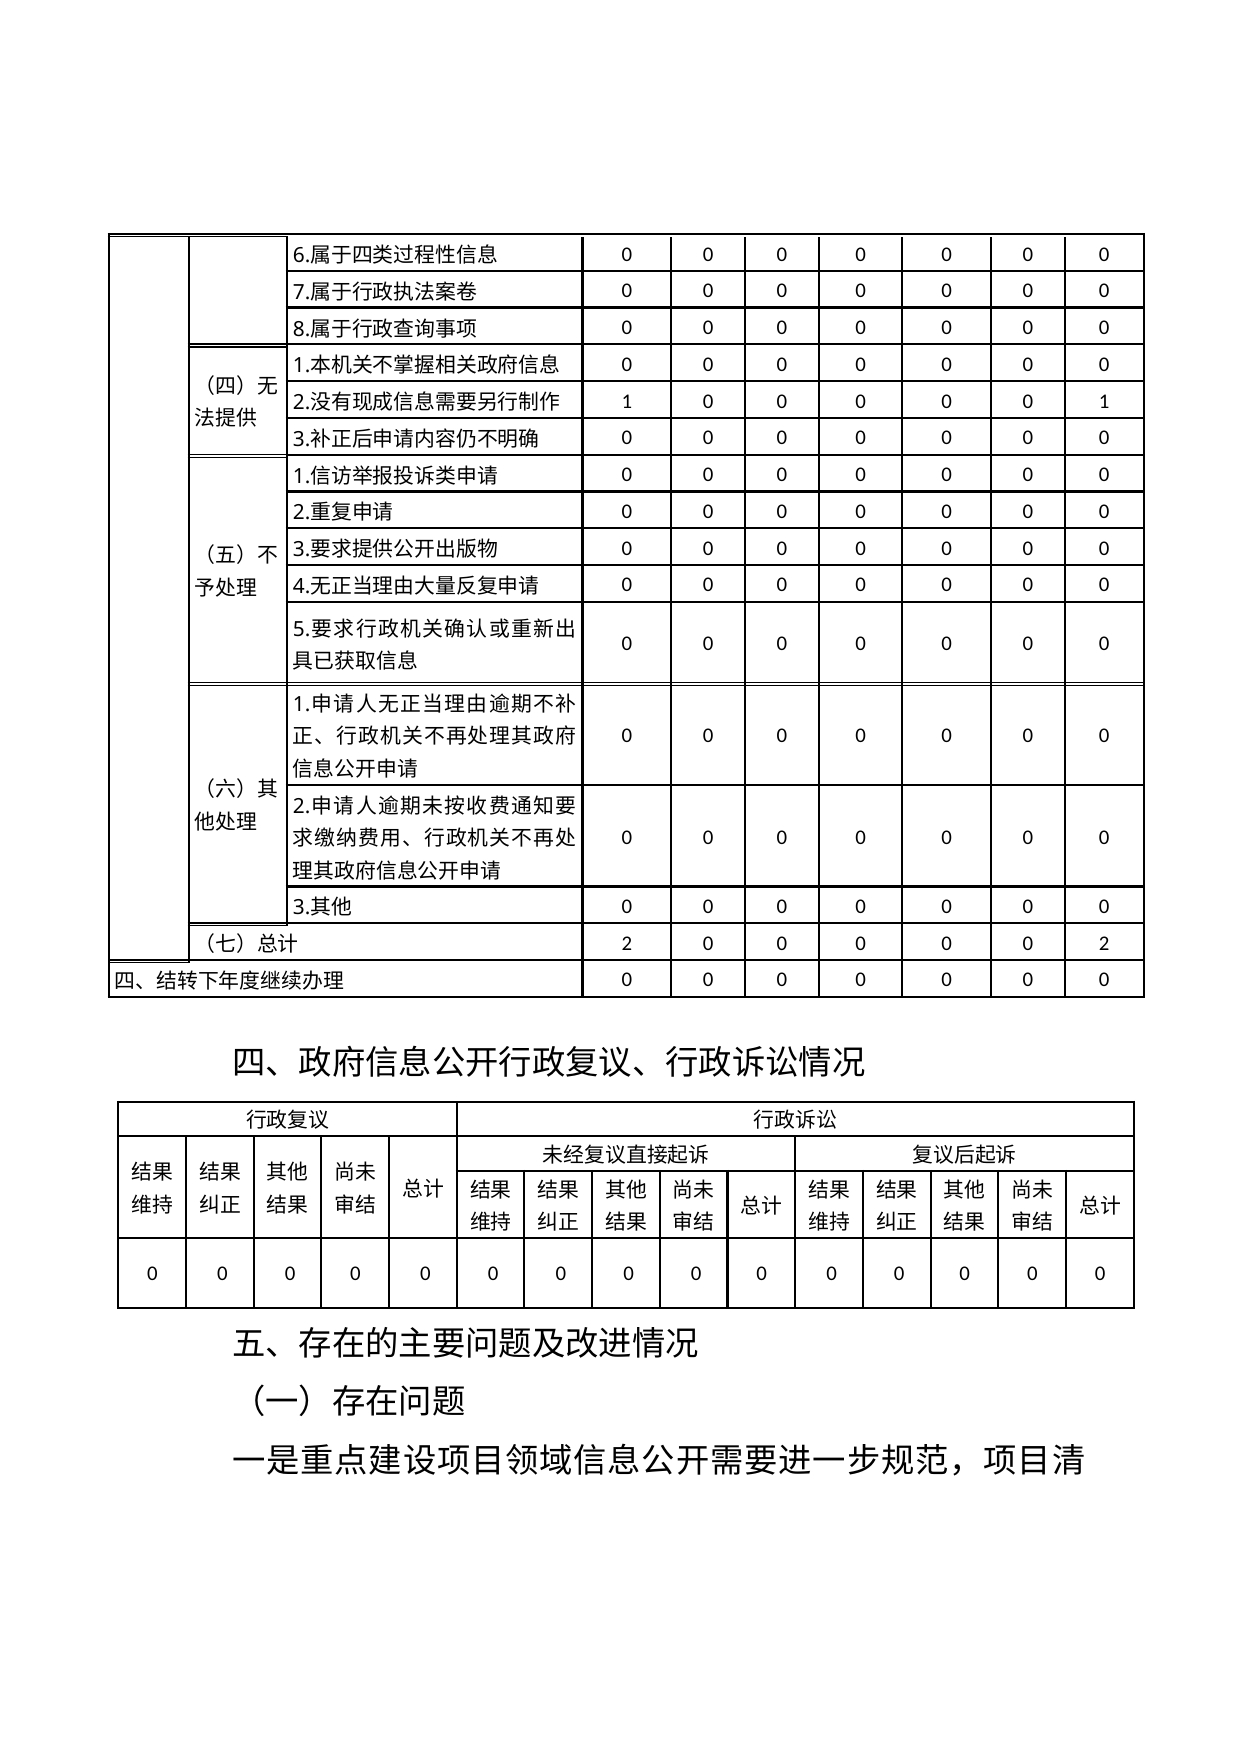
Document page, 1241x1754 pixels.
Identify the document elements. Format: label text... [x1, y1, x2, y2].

text 四、政府信息公开行政复议、行政诉讼情况 [165, 1036, 1087, 1084]
table_cell 0 [1066, 888, 1143, 922]
table_cell 0 [1066, 566, 1143, 601]
table_cell 0 [903, 456, 990, 490]
table_cell 0 [820, 566, 901, 601]
table_cell 3.要求提供公开出版物 [288, 529, 581, 564]
table_cell 0 [903, 924, 990, 959]
table_cell 尚未 审结 [999, 1172, 1065, 1237]
table_cell 0 [820, 419, 901, 453]
table_cell 0 [672, 961, 744, 996]
table_cell 1 [584, 382, 670, 417]
table_cell 0 [820, 924, 901, 959]
table_cell 0 [1066, 529, 1143, 564]
table_cell 0 [902, 235, 991, 270]
table_cell 0 [672, 382, 744, 417]
table_cell 0 [992, 493, 1064, 527]
table_cell 尚未 审结 [661, 1172, 726, 1237]
table_cell 0 [672, 924, 744, 959]
table_cell 0 [903, 786, 990, 885]
table_cell 0 [903, 603, 990, 682]
table_cell 0 [525, 1239, 591, 1307]
table_cell 8.属于行政查询事项 [288, 309, 581, 343]
table_cell 0 [903, 566, 990, 601]
table_cell 0 [672, 686, 744, 783]
table_cell 0 [672, 419, 744, 453]
table_cell 0 [1066, 603, 1143, 682]
table_cell 0 [746, 419, 818, 453]
table_cell 0 [322, 1239, 388, 1307]
table_cell 0 [746, 493, 818, 527]
table_cell 0 [672, 603, 744, 682]
table_cell 0 [584, 786, 670, 885]
table_cell 0 [820, 382, 901, 417]
table_cell （五）不予处理 [190, 458, 286, 682]
table_cell 0 [672, 786, 744, 885]
table_cell 1.申请人无正当理由逾期不补正、行政机关不再处理其政府信息公开申请 [288, 686, 581, 783]
table_cell 结果 维持 [796, 1172, 862, 1237]
table_cell 0 [820, 686, 901, 783]
table_cell 0 [999, 1239, 1065, 1307]
table_cell 0 [584, 419, 670, 453]
table_cell 0 [903, 345, 990, 380]
table_cell 0 [903, 309, 990, 343]
table_cell 0 [992, 888, 1064, 922]
table_cell 3.补正后申请内容仍不明确 [288, 419, 581, 453]
text （一）存在问题 [165, 1367, 1087, 1426]
table_cell 0 [458, 1239, 523, 1307]
table_cell 0 [820, 603, 901, 682]
table_cell 0 [584, 456, 670, 490]
table_cell 0 [746, 529, 818, 564]
table_cell 复议后起诉 [796, 1137, 1133, 1170]
table_cell 四、结转下年度继续办理 [110, 961, 581, 996]
text 五、存在的主要问题及改进情况 [165, 1309, 1087, 1367]
table_cell 3.其他 [288, 888, 581, 922]
table_cell 0 [820, 529, 901, 564]
table_cell 0 [1066, 493, 1143, 527]
table_cell 0 [746, 272, 818, 306]
table_cell 0 [1067, 1239, 1133, 1307]
table_cell 0 [992, 382, 1064, 417]
table_cell 0 [820, 961, 901, 996]
table_cell 0 [672, 345, 744, 380]
table_cell 0 [992, 272, 1064, 306]
table_cell 0 [187, 1239, 253, 1307]
table_cell 0 [746, 786, 818, 885]
table_cell 0 [672, 493, 744, 527]
table_cell 0 [903, 272, 990, 306]
table_cell 7.属于行政执法案卷 [288, 272, 581, 306]
table_cell 0 [584, 686, 670, 783]
table_cell 0 [1066, 686, 1143, 783]
table_cell 0 [992, 309, 1064, 343]
table_cell 0 [746, 924, 818, 959]
table_cell 0 [796, 1239, 862, 1307]
table_cell 0 [903, 419, 990, 453]
table_cell 0 [746, 686, 818, 783]
table_cell 0 [992, 345, 1064, 380]
table_cell 0 [1066, 419, 1143, 453]
table_cell 0 [992, 603, 1064, 682]
table_cell 0 [820, 888, 901, 922]
table_cell （七）总计 [190, 924, 581, 959]
table_cell 0 [992, 456, 1064, 490]
table_cell 结果 纠正 [864, 1172, 930, 1237]
table_cell 0 [819, 235, 902, 270]
table_cell 0 [903, 529, 990, 564]
table_cell 2.没有现成信息需要另行制作 [288, 382, 581, 417]
table_cell 0 [932, 1239, 997, 1307]
table_cell 0 [746, 566, 818, 601]
table_cell 0 [820, 456, 901, 490]
table_cell 0 [584, 272, 670, 306]
table_cell 结果维持 [119, 1137, 185, 1237]
table_cell 0 [584, 529, 670, 564]
table_cell 0 [820, 493, 901, 527]
table_cell 0 [390, 1239, 456, 1307]
table_cell 0 [584, 961, 670, 996]
table_cell 0 [1066, 456, 1143, 490]
table_cell 0 [746, 603, 818, 682]
table_cell 0 [584, 493, 670, 527]
table_header 行政复议 [119, 1103, 456, 1135]
table_cell 其他 结果 [932, 1172, 997, 1237]
table_cell 0 [593, 1239, 659, 1307]
table_cell 0 [746, 888, 818, 922]
table_cell 0 [745, 235, 819, 270]
table_cell 0 [729, 1239, 794, 1307]
table_cell 总计 [729, 1172, 794, 1237]
table_cell 0 [991, 235, 1064, 270]
table_cell 总计 [1067, 1172, 1133, 1237]
table_cell 尚未 审结 [322, 1137, 388, 1237]
table_cell 其他 结果 [255, 1137, 320, 1237]
table_cell 0 [992, 529, 1064, 564]
table_cell 0 [992, 786, 1064, 885]
table_cell 0 [746, 456, 818, 490]
table_cell 0 [584, 888, 670, 922]
table_cell 0 [746, 345, 818, 380]
table_cell 0 [584, 309, 670, 343]
table_cell 0 [1066, 786, 1143, 885]
table_header 行政诉讼 [458, 1103, 1133, 1135]
table_cell 1.信访举报投诉类申请 [288, 456, 581, 490]
table_cell 0 [119, 1239, 185, 1307]
table_cell 0 [864, 1239, 930, 1307]
table_cell 未经复议直接起诉 [458, 1137, 794, 1170]
table_cell 2.重复申请 [288, 493, 581, 527]
table_cell 结果 维持 [458, 1172, 523, 1237]
table_cell 0 [992, 686, 1064, 783]
table_cell 0 [992, 566, 1064, 601]
table_cell 0 [746, 961, 818, 996]
table_cell 0 [1065, 235, 1143, 270]
table_cell 4.无正当理由大量反复申请 [288, 566, 581, 601]
table_cell 0 [903, 686, 990, 783]
table_cell 0 [1066, 309, 1143, 343]
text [165, 1426, 1087, 1484]
table_cell 0 [584, 345, 670, 380]
table_cell 其他 结果 [593, 1172, 659, 1237]
table_cell 结果 纠正 [187, 1137, 253, 1237]
table_cell 0 [820, 345, 901, 380]
table_cell 0 [746, 382, 818, 417]
table_cell 0 [584, 566, 670, 601]
table_cell 0 [992, 924, 1064, 959]
table_cell 0 [672, 272, 744, 306]
table_cell 总计 [390, 1137, 456, 1237]
table_cell 0 [583, 235, 671, 270]
table_cell 1.本机关不掌握相关政府信息 [288, 345, 581, 380]
table_cell （六）其他处理 [190, 686, 286, 922]
table_cell 2.申请人逾期未按收费通知要求缴纳费用、行政机关不再处理其政府信息公开申请 [288, 786, 581, 885]
table_cell 0 [903, 382, 990, 417]
table_cell （四）无法提供 [190, 348, 286, 453]
table_cell 0 [672, 309, 744, 343]
table_cell 1 [1066, 382, 1143, 417]
table_cell 0 [661, 1239, 726, 1307]
table_cell 0 [903, 888, 990, 922]
table_cell 0 [820, 309, 901, 343]
table_cell 0 [671, 235, 745, 270]
table_cell 0 [992, 961, 1064, 996]
table_cell 0 [992, 419, 1064, 453]
table_cell 0 [746, 309, 818, 343]
table_cell 0 [903, 493, 990, 527]
table_cell 0 [672, 888, 744, 922]
table_cell 结果 纠正 [525, 1172, 591, 1237]
table_cell 0 [1066, 961, 1143, 996]
table_cell 0 [1066, 272, 1143, 306]
table_cell 0 [672, 456, 744, 490]
table_cell 2 [1066, 924, 1143, 959]
table_cell 0 [820, 272, 901, 306]
table_cell 0 [1066, 345, 1143, 380]
table_cell 2 [584, 924, 670, 959]
table_cell 6.属于四类过程性信息 [287, 235, 582, 270]
table_cell 0 [672, 529, 744, 564]
table_cell 5.要求行政机关确认或重新出具已获取信息 [288, 603, 581, 682]
table_cell 0 [820, 786, 901, 885]
table_cell 0 [255, 1239, 320, 1307]
table_cell 0 [672, 566, 744, 601]
table_cell 0 [903, 961, 990, 996]
table_cell 0 [584, 603, 670, 682]
